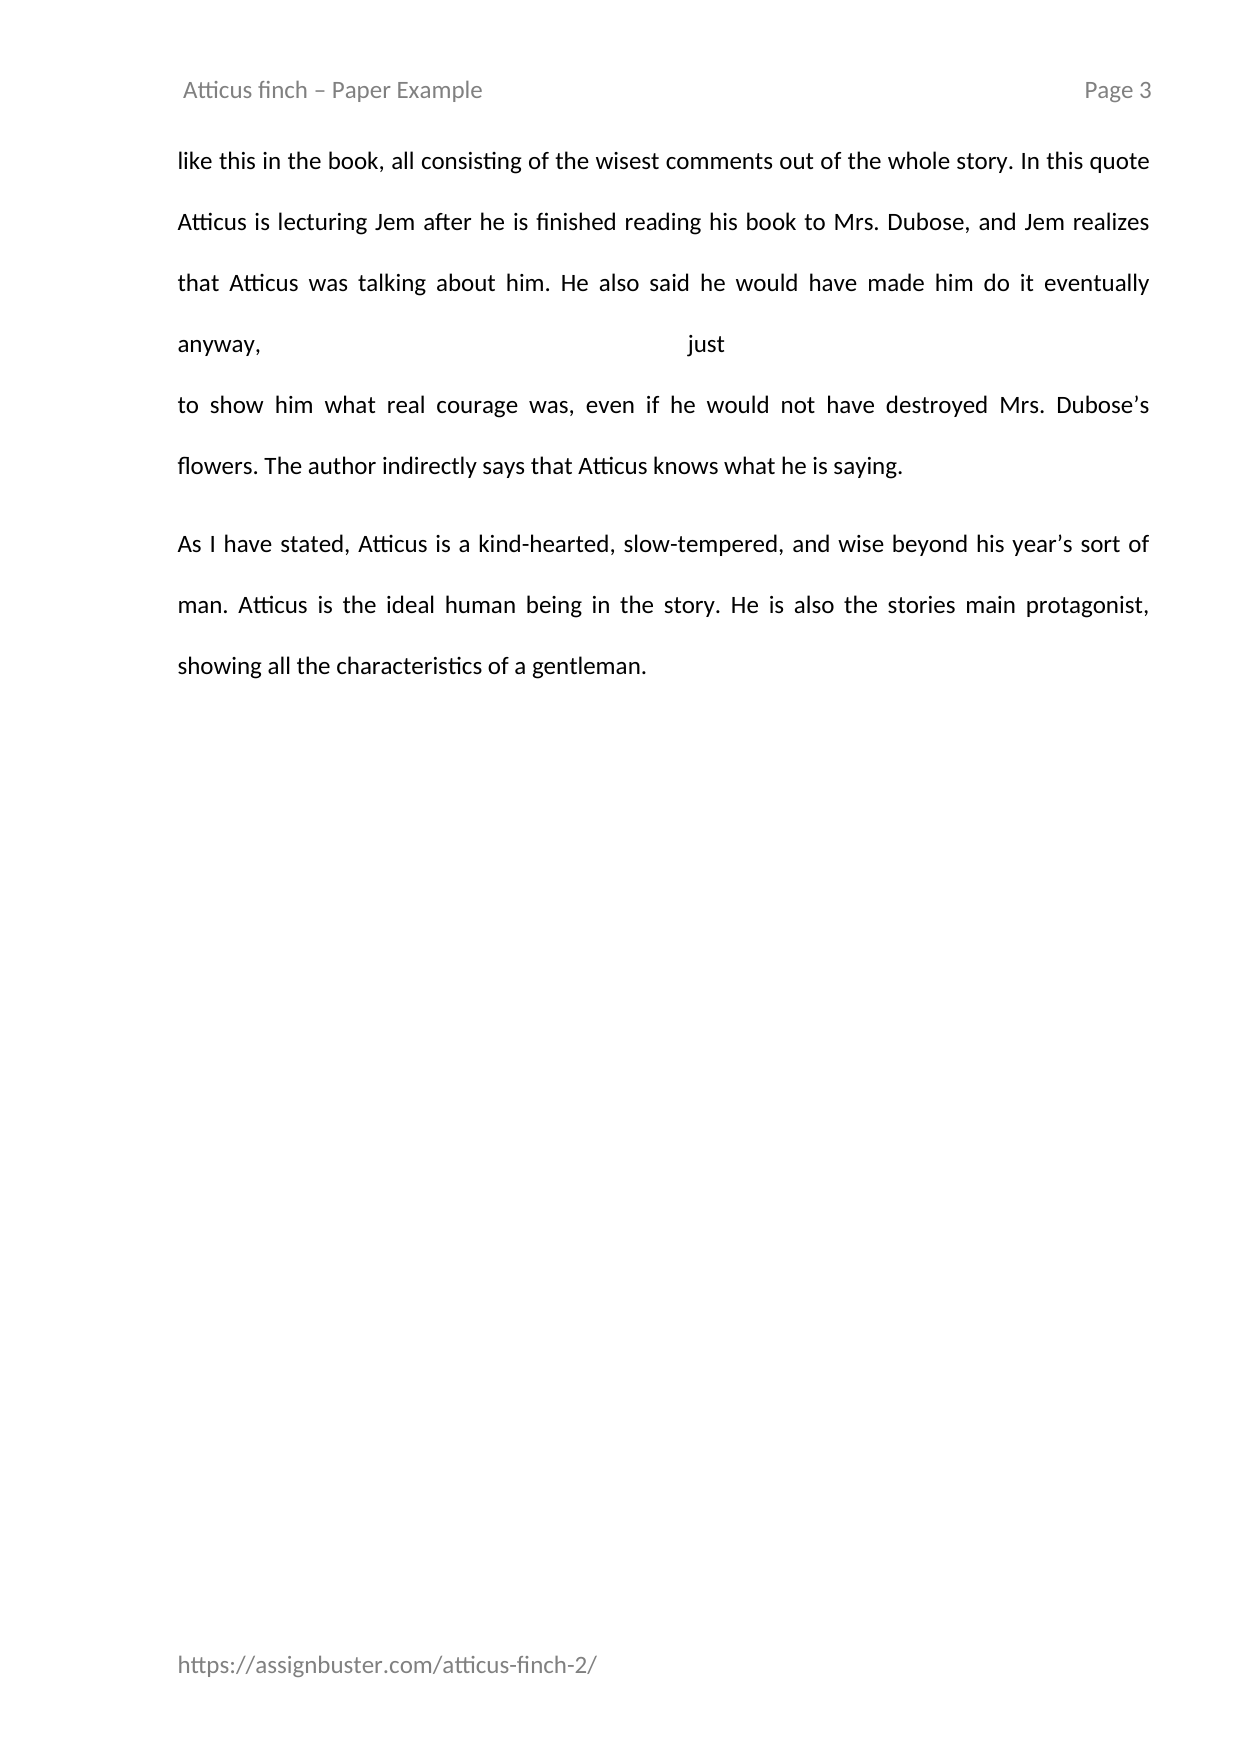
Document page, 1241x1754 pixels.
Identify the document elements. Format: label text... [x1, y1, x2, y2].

text As I have stated, Atticus is a kind-hearted, slow-tempered, and wise beyond his year’s sort of man. Atticus is the ideal human being in the story. He is also the stories main protagonist, showing all the characteristics of a gentleman. [177, 528, 1152, 681]
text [177, 145, 1152, 481]
